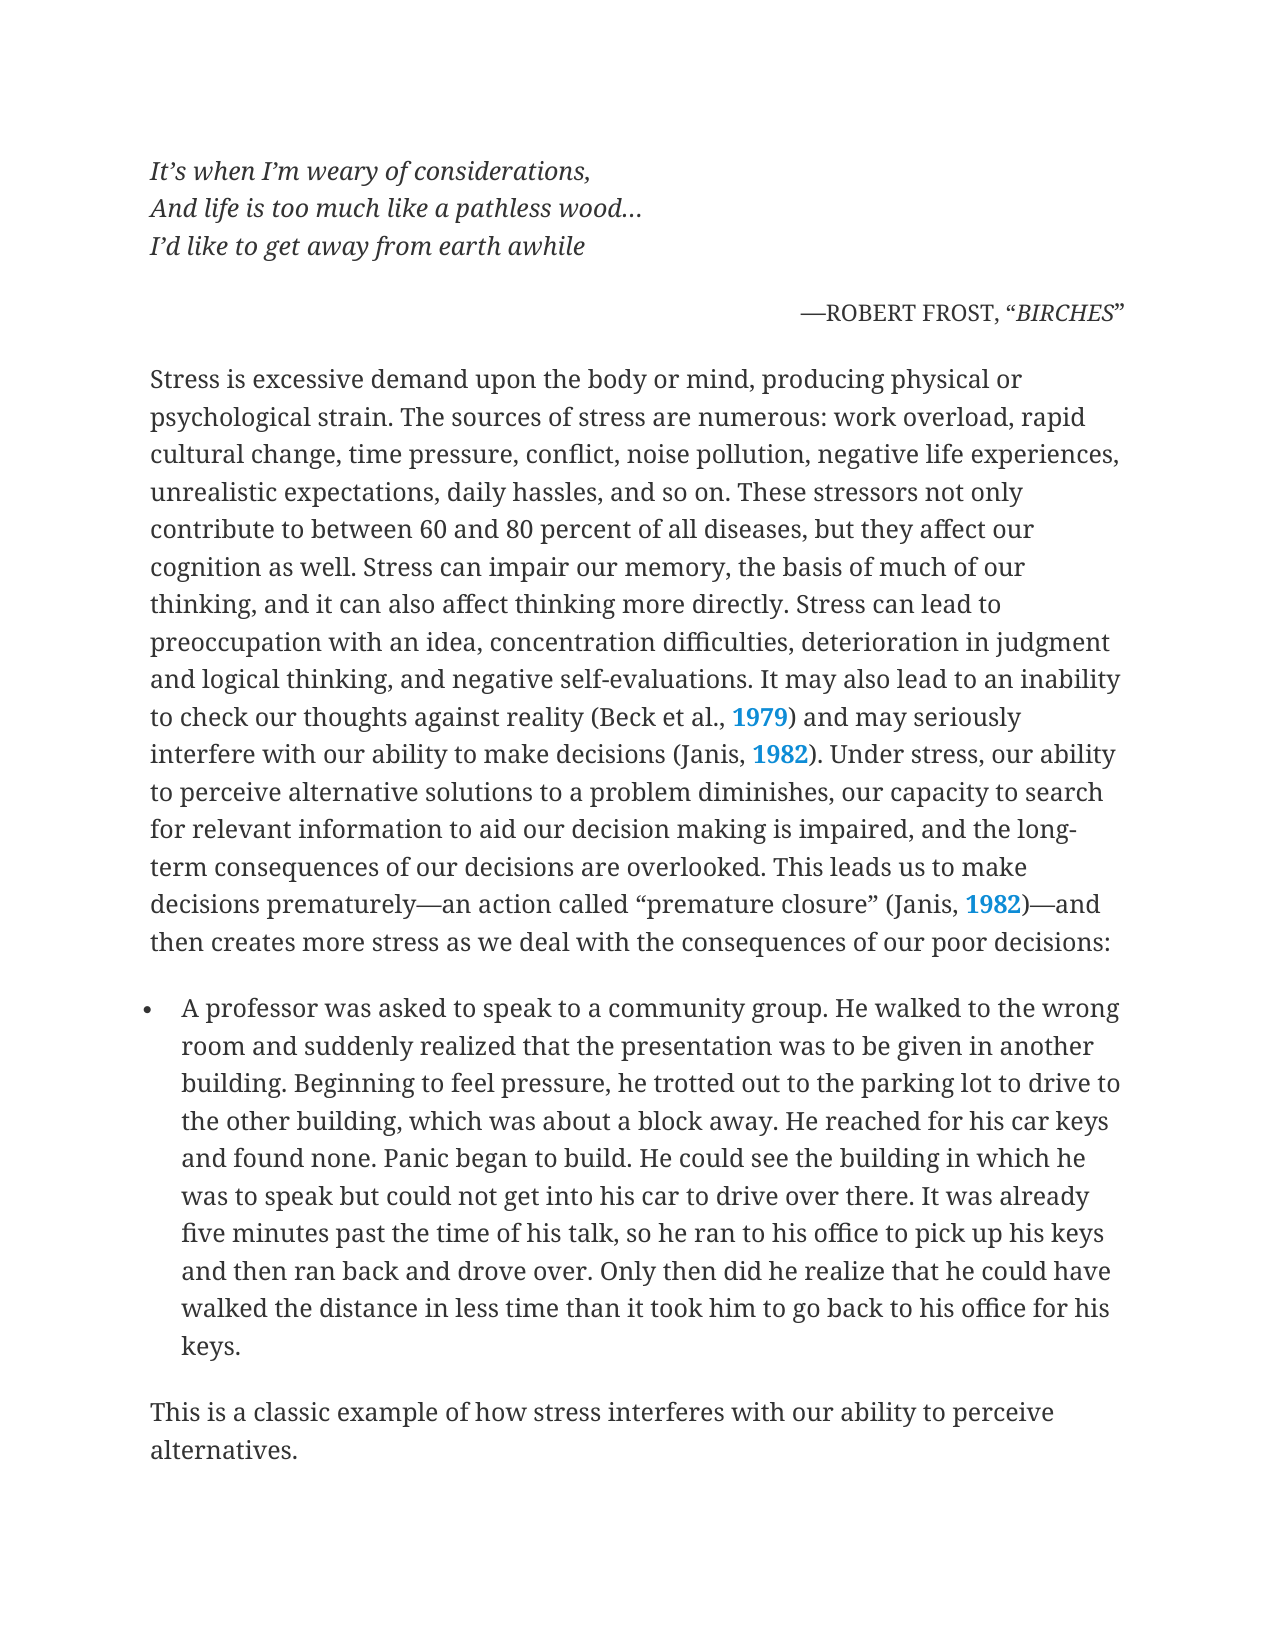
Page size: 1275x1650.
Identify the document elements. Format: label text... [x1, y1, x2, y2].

text This is a classic example of how stress interferes with our ability to perceive alternatives. [150, 1392, 1125, 1467]
text —ROBERT FROST, “BIRCHES” [150, 292, 1125, 329]
text And life is too much like a pathless wood… [150, 187, 1125, 225]
text It’s when I’m weary of considerations, [150, 150, 1125, 187]
text I’d like to get away from earth awhile [150, 225, 1125, 262]
list A professor was asked to speak to a community group. He walked to the wrong room and suddenly realized that the presentation was to be given in another building. Beginning to feel pressure, he trotted out to the parking lot to drive to the other building, which was about a block away. He reached for his car keys and found none. Panic began to build. He could see the building in which he was to speak but could not get into his car to drive over there. It was already five minutes past the time of his talk, so he ran to his office to pick up his keys and then ran back and drove over. Only then did he realize that he could have walked the distance in less time than it took him to go back to his office for his keys. [144, 987, 1125, 1362]
text Stress is excessive demand upon the body or mind, producing physical or psychological strain. The sources of stress are numerous: work overload, rapid cultural change, time pressure, conflict, noise pollution, negative life experiences, unrealistic expectations, daily hassles, and so on. These stressors not only contribute to between 60 and 80 percent of all diseases, but they affect our cognition as well. Stress can impair our memory, the basis of much of our thinking, and it can also affect thinking more directly. Stress can lead to preoccupation with an idea, concentration difficulties, deterioration in judgment and logical thinking, and negative self-evaluations. It may also lead to an inability to check our thoughts against reality (Beck et al., 1979) and may seriously interfere with our ability to make decisions (Janis, 1982). Under stress, our ability to perceive alternative solutions to a problem diminishes, our capacity to search for relevant information to aid our decision making is impaired, and the long-term consequences of our decisions are overlooked. This leads us to make decisions prematurely—an action called “premature closure” (Janis, 1982)—and then creates more stress as we deal with the consequences of our poor decisions: [150, 358, 1125, 958]
